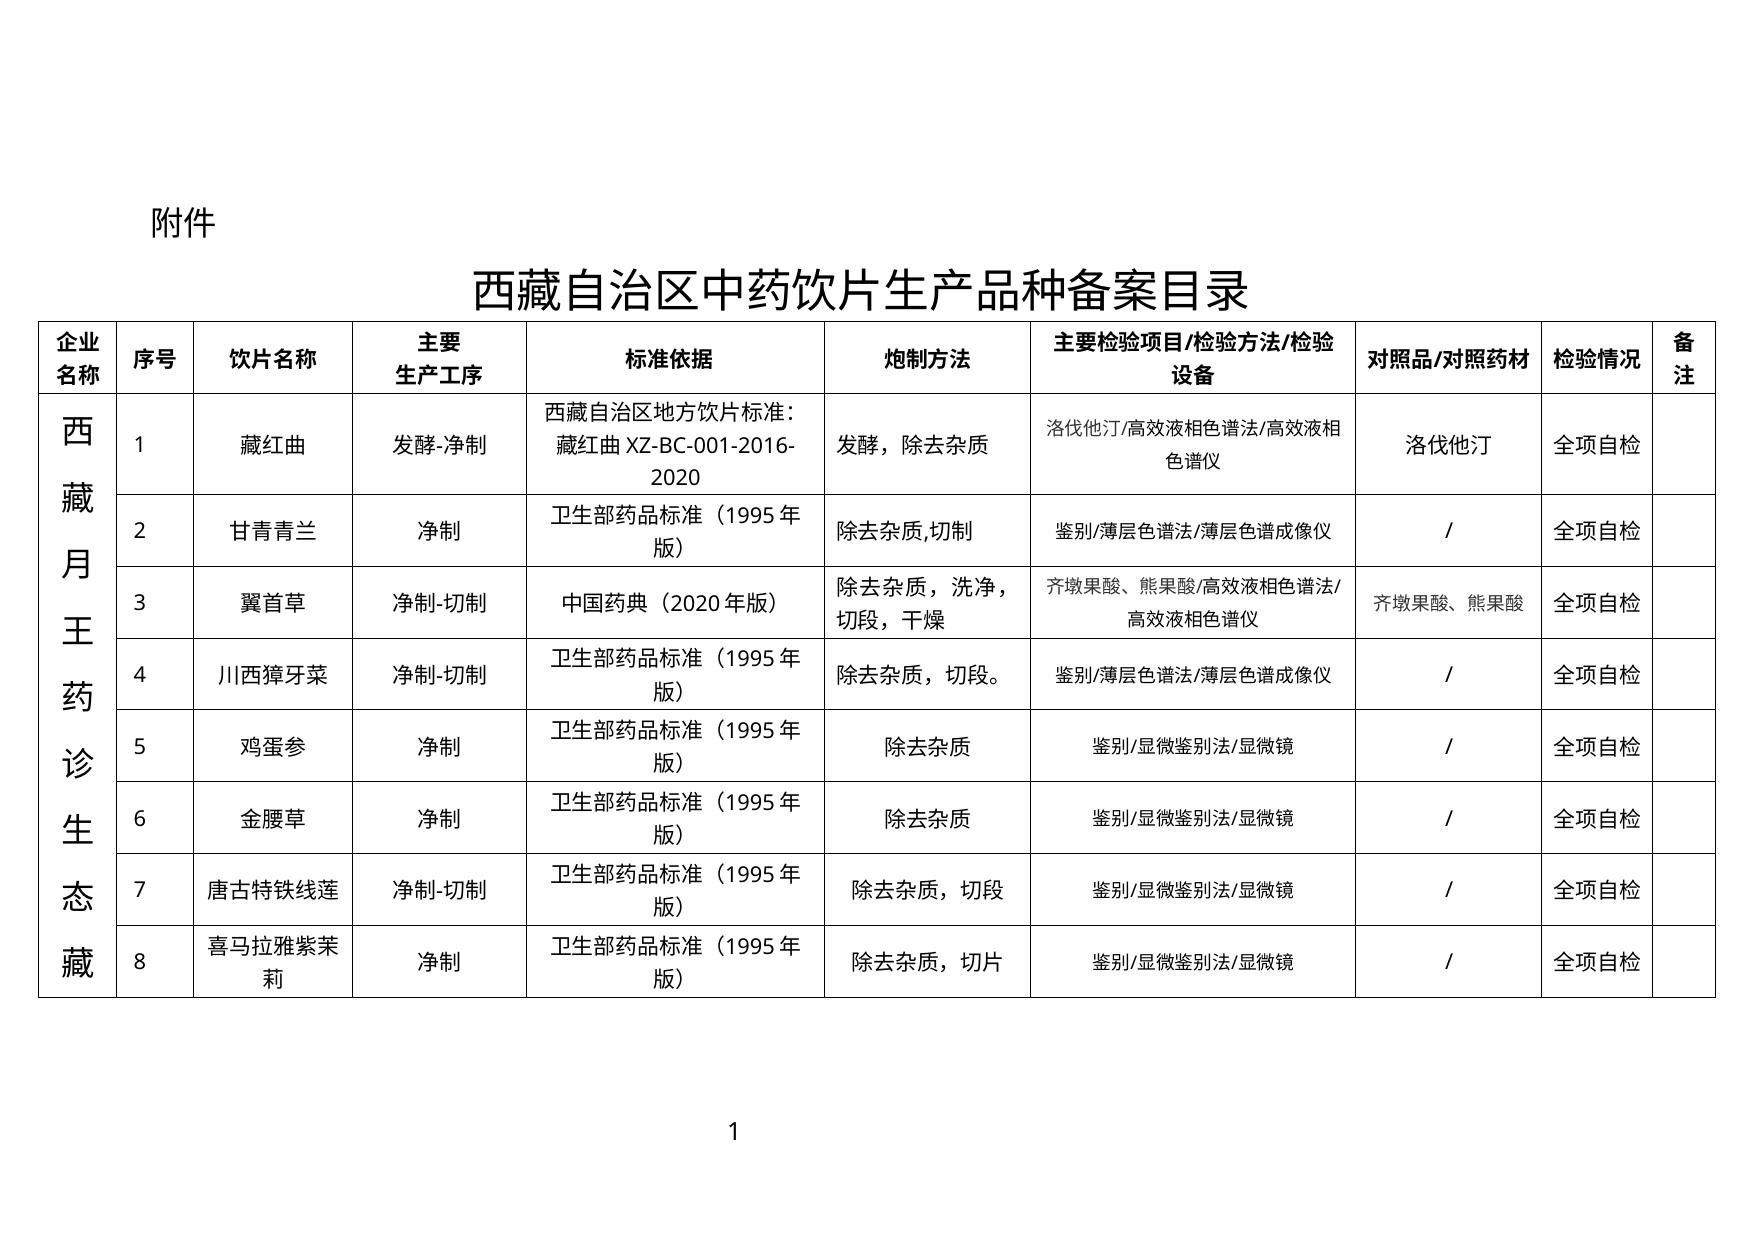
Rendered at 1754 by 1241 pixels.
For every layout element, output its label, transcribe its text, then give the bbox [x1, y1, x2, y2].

table_cell 发酵，除去杂质 [825, 394, 1030, 494]
table_cell 净制 [353, 495, 526, 566]
table_cell 卫生部药品标准（1995年版） [527, 782, 824, 853]
table_cell [1653, 495, 1715, 566]
table_cell 齐墩果酸、熊果酸/高效液相色谱法/高效液相色谱仪 [1031, 567, 1355, 637]
table_cell 全项自检 [1542, 495, 1652, 566]
table_cell [1653, 854, 1715, 925]
table_cell / [1356, 782, 1541, 853]
table_cell 鉴别/显微鉴别法/显微镜 [1031, 926, 1355, 997]
table_cell 全项自检 [1542, 782, 1652, 853]
table_cell [117, 782, 193, 853]
table_cell [117, 854, 193, 925]
table_header 主要检验项目/检验方法/检验设备 [1031, 322, 1355, 393]
table_cell 除去杂质,切制 [825, 495, 1030, 566]
table_cell 除去杂质 [825, 710, 1030, 781]
table_cell 卫生部药品标准（1995年版） [527, 710, 824, 781]
table_cell 鉴别/薄层色谱法/薄层色谱成像仪 [1031, 639, 1355, 709]
table_cell 全项自检 [1542, 639, 1652, 709]
table_header 炮制方法 [825, 322, 1030, 393]
table_cell 净制 [353, 710, 526, 781]
table_cell 全项自检 [1542, 710, 1652, 781]
table_cell / [1356, 926, 1541, 997]
table_cell 卫生部药品标准（1995年版） [527, 854, 824, 925]
table_cell [1653, 639, 1715, 709]
table_cell 甘青青兰 [194, 495, 352, 566]
table_cell 鉴别/显微鉴别法/显微镜 [1031, 710, 1355, 781]
table_cell 藏红曲 [194, 394, 352, 494]
table_cell / [1356, 495, 1541, 566]
text 西藏自治区中药饮片生产品种备案目录 [150, 254, 1604, 321]
table_cell [1653, 394, 1715, 494]
table_cell [1653, 567, 1715, 637]
table_cell 全项自检 [1542, 394, 1652, 494]
table_cell 卫生部药品标准（1995年版） [527, 495, 824, 566]
table_cell 中国药典（2020年版） [527, 567, 824, 637]
table_cell 西藏自治区地方饮片标准：藏红曲XZ-BC-001-2016-2020 [527, 394, 824, 494]
table_cell 洛伐他汀 [1356, 394, 1541, 494]
table_cell [117, 926, 193, 997]
table_cell 净制 [353, 782, 526, 853]
table_cell 西藏 月王 药诊 生态 藏药 科技 有限 公司 [39, 394, 116, 997]
table_cell 全项自检 [1542, 926, 1652, 997]
table_cell / [1356, 639, 1541, 709]
table_cell [117, 567, 193, 637]
table_cell 除去杂质，切段。 [825, 639, 1030, 709]
table_header 备注 [1653, 322, 1715, 393]
table_cell 鉴别/薄层色谱法/薄层色谱成像仪 [1031, 495, 1355, 566]
table_cell 鉴别/显微鉴别法/显微镜 [1031, 854, 1355, 925]
table_cell 发酵-净制 [353, 394, 526, 494]
table_cell 全项自检 [1542, 854, 1652, 925]
text 附件 [150, 188, 1604, 254]
table_cell 翼首草 [194, 567, 352, 637]
table_cell [117, 394, 193, 494]
table_header 标准依据 [527, 322, 824, 393]
table_cell 除去杂质 [825, 782, 1030, 853]
table_header 主要 生产工序 [353, 322, 526, 393]
table_cell 全项自检 [1542, 567, 1652, 637]
table_cell 鉴别/显微鉴别法/显微镜 [1031, 782, 1355, 853]
table_header 饮片名称 [194, 322, 352, 393]
table_cell [1653, 782, 1715, 853]
table_cell 喜马拉雅紫茉莉 [194, 926, 352, 997]
table_cell 卫生部药品标准（1995年版） [527, 926, 824, 997]
table_cell 净制-切制 [353, 567, 526, 637]
table_cell 金腰草 [194, 782, 352, 853]
table_cell 净制-切制 [353, 639, 526, 709]
table_cell [117, 639, 193, 709]
table_cell / [1356, 710, 1541, 781]
table_header 企业名称 [39, 322, 116, 393]
table_cell 除去杂质，切片 [825, 926, 1030, 997]
table_cell 齐墩果酸、熊果酸 [1356, 567, 1541, 637]
table_cell 除去杂质，洗净，切段，干燥 [825, 567, 1030, 637]
table_cell [1653, 710, 1715, 781]
table_cell 净制-切制 [353, 854, 526, 925]
table_cell [117, 710, 193, 781]
table_cell 川西獐牙菜 [194, 639, 352, 709]
table_cell 洛伐他汀/高效液相色谱法/高效液相色谱仪 [1031, 394, 1355, 494]
table_header 对照品/对照药材 [1356, 322, 1541, 393]
table_cell [1653, 926, 1715, 997]
table_cell 净制 [353, 926, 526, 997]
table_cell / [1356, 854, 1541, 925]
table_header 检验情况 [1542, 322, 1652, 393]
table_cell 卫生部药品标准（1995年版） [527, 639, 824, 709]
table_cell 除去杂质，切段 [825, 854, 1030, 925]
table_cell 鸡蛋参 [194, 710, 352, 781]
table_cell 唐古特铁线莲 [194, 854, 352, 925]
table_cell [117, 495, 193, 566]
table_header 序号 [117, 322, 193, 393]
